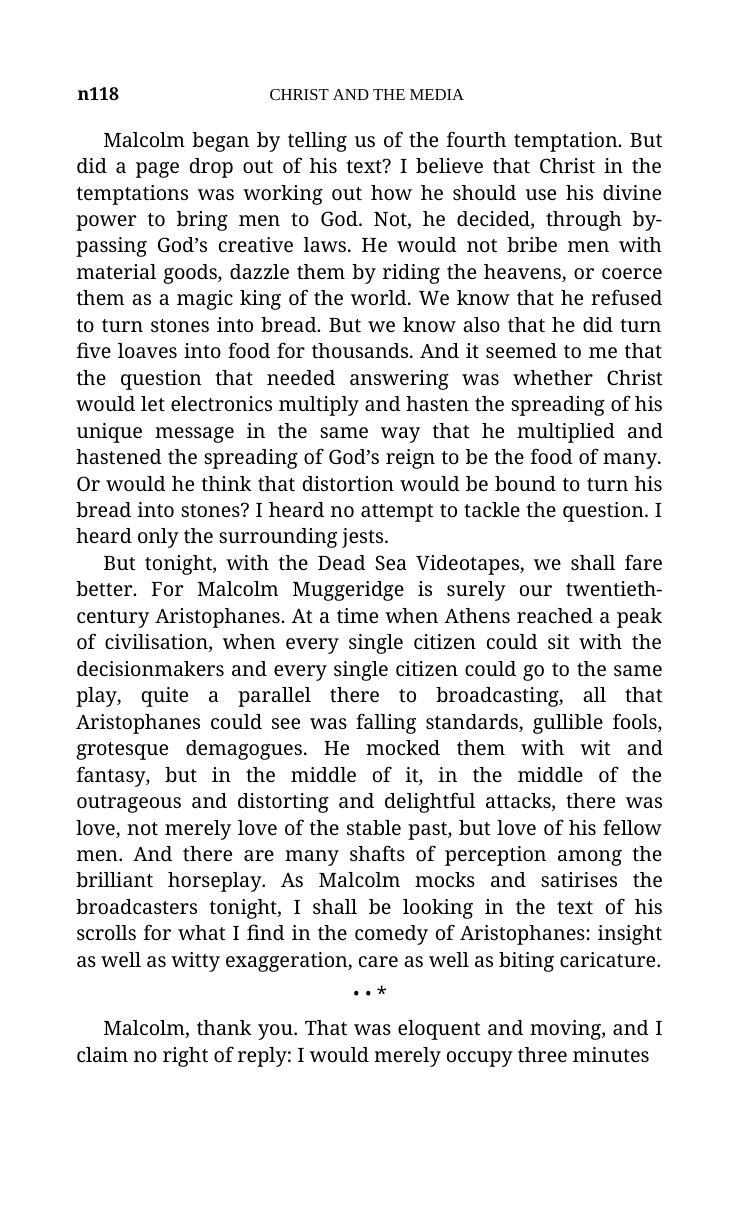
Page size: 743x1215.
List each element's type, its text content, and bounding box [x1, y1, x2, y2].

text Malcolm began by telling us of the fourth temptation. But did a page drop out of his text? I believe that Christ in the temptations was working out how he should use his divine power to bring men to God. Not, he decided, through by-passing God’s creative laws. He would not bribe men with material goods, dazzle them by riding the heavens, or coerce them as a magic king of the world. We know that he refused to turn stones into bread. But we know also that he did turn five loaves into food for thousands. And it seemed to me that the question that needed answering was whether Christ would let electronics multiply and hasten the spreading of his unique message in the same way that he multiplied and hastened the spreading of God’s reign to be the food of many. Or would he think that distortion would be bound to turn his bread into stones? I heard no attempt to tackle the question. I heard only the surrounding jests. [76, 126, 663, 549]
text But tonight, with the Dead Sea Videotapes, we shall fare better. For Malcolm Muggeridge is surely our twentieth- century Aristophanes. At a time when Athens reached a peak of civilisation, when every single citizen could sit with the decisionmakers and every single citizen could go to the same play, quite a parallel there to broadcasting, all that Aristophanes could see was falling standards, gullible fools, grotesque demagogues. He mocked them with wit and fantasy, but in the middle of it, in the middle of the outrageous and distorting and delightful attacks, there was love, not merely love of the stable past, but love of his fellow men. And there are many shafts of perception among the brilliant horseplay. As Malcolm mocks and satirises the broadcasters tonight, I shall be looking in the text of his scrolls for what I find in the comedy of Aristophanes: insight as well as witty exaggeration, care as well as biting caricature. [76, 549, 663, 973]
text Malcolm, thank you. That was eloquent and moving, and I claim no right of reply: I would merely occupy three minutes [76, 1014, 663, 1068]
text • • * [76, 985, 663, 1004]
